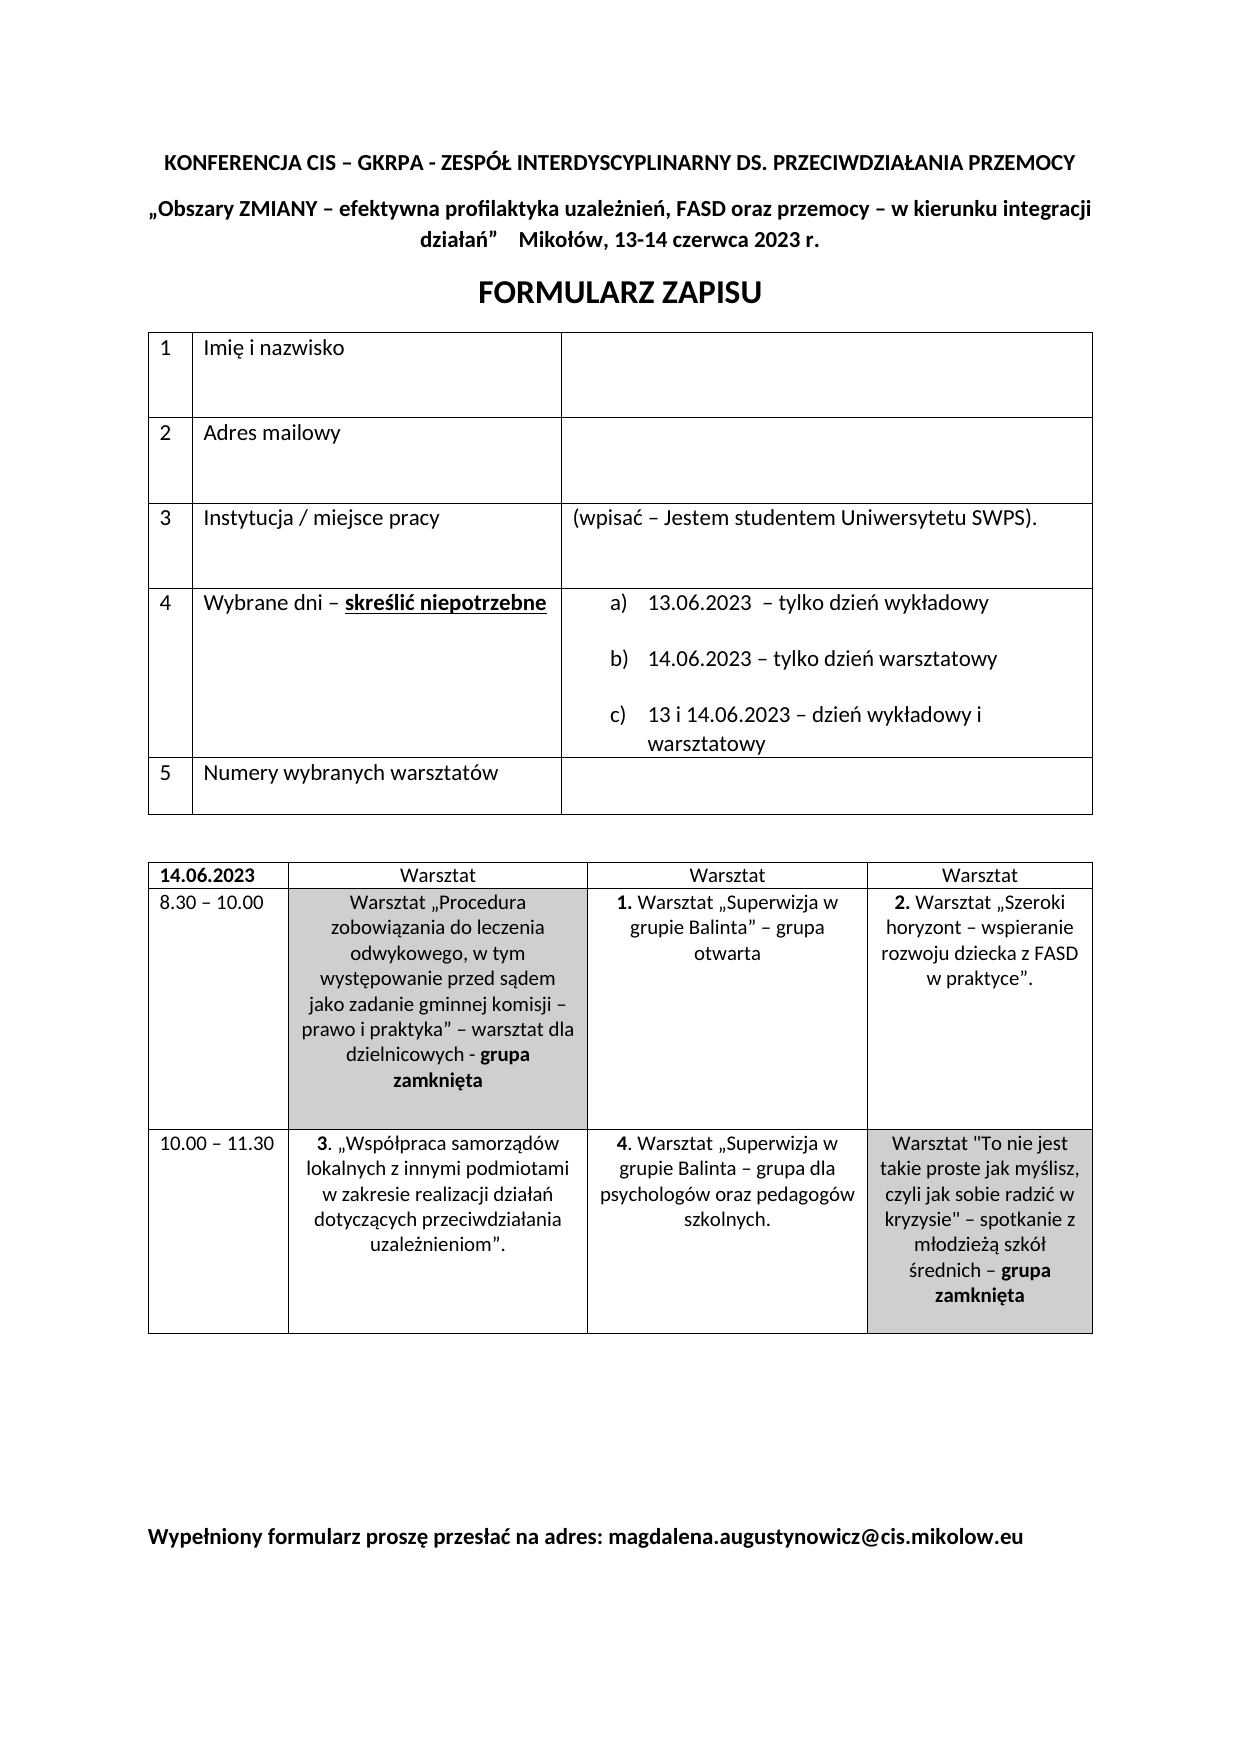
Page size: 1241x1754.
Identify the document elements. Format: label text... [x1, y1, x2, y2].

table_cell Warsztat "To nie jest takie proste jak myślisz, czyli jak sobie radzić w kryzysie" – spotkanie z młodzieżą szkół średnich – grupa zamknięta [868, 1130, 1092, 1333]
text KONFERENCJA CIS – GKRPA - ZESPÓŁ INTERDYSCYPLINARNY DS. PRZECIWDZIAŁANIA PRZEMOCY [148, 148, 1093, 176]
table_cell [562, 758, 1092, 814]
table_cell 8.30 – 10.00 [149, 889, 288, 1129]
table_cell Wybrane dni – skreślić niepotrzebne [193, 589, 561, 757]
table_cell 3. „Współpraca samorządów lokalnych z innymi podmiotami w zakresie realizacji działań dotyczących przeciwdziałania uzależnieniom”. [289, 1130, 587, 1333]
text Wypełniony formularz proszę przesłać na adres: magdalena.augustynowicz@cis.mikolow.eu [148, 1522, 1093, 1550]
table_cell Warsztat „Procedura zobowiązania do leczenia odwykowego, w tym występowanie przed sądem jako zadanie gminnej komisji – prawo i praktyka” – warsztat dla dzielnicowych - grupa zamknięta [289, 889, 587, 1129]
table_cell 2. Warsztat „Szeroki horyzont – wspieranie rozwoju dziecka z FASD w praktyce”. [868, 889, 1092, 1129]
table_header [562, 333, 1092, 417]
table_cell [562, 418, 1092, 502]
table_cell 4. Warsztat „Superwizja w grupie Balinta – grupa dla psychologów oraz pedagogów szkolnych. [588, 1130, 867, 1333]
table_cell 10.00 – 11.30 [149, 1130, 288, 1333]
table_header Warsztat [588, 863, 867, 888]
table_cell (wpisać – Jestem studentem Uniwersytetu SWPS). [562, 504, 1092, 587]
table_cell Instytucja / miejsce pracy [193, 504, 561, 587]
table_cell 13.06.2023 – tylko dzień wykładowy 14.06.2023 – tylko dzień warsztatowy 13 i 14.06.2023 – dzień wykładowy i warsztatowy [562, 589, 1092, 757]
text „Obszary ZMIANY – efektywna profilaktyka uzależnień, FASD oraz przemocy – w kierunku integracji działań” Mikołów, 13-14 czerwca 2023 r. [148, 194, 1093, 253]
table_header Warsztat [289, 863, 587, 888]
table_cell 2 [149, 418, 192, 502]
text FORMULARZ ZAPISU [148, 272, 1093, 312]
table_cell 4 [149, 589, 192, 757]
table_header 14.06.2023 [149, 863, 288, 888]
table_header 1 [149, 333, 192, 417]
table_cell 5 [149, 758, 192, 814]
table_header Warsztat [868, 863, 1092, 888]
table_cell 3 [149, 504, 192, 587]
table_cell Numery wybranych warsztatów [193, 758, 561, 814]
table_header Imię i nazwisko [193, 333, 561, 417]
table_cell 1. Warsztat „Superwizja w grupie Balinta” – grupa otwarta [588, 889, 867, 1129]
table_cell Adres mailowy [193, 418, 561, 502]
